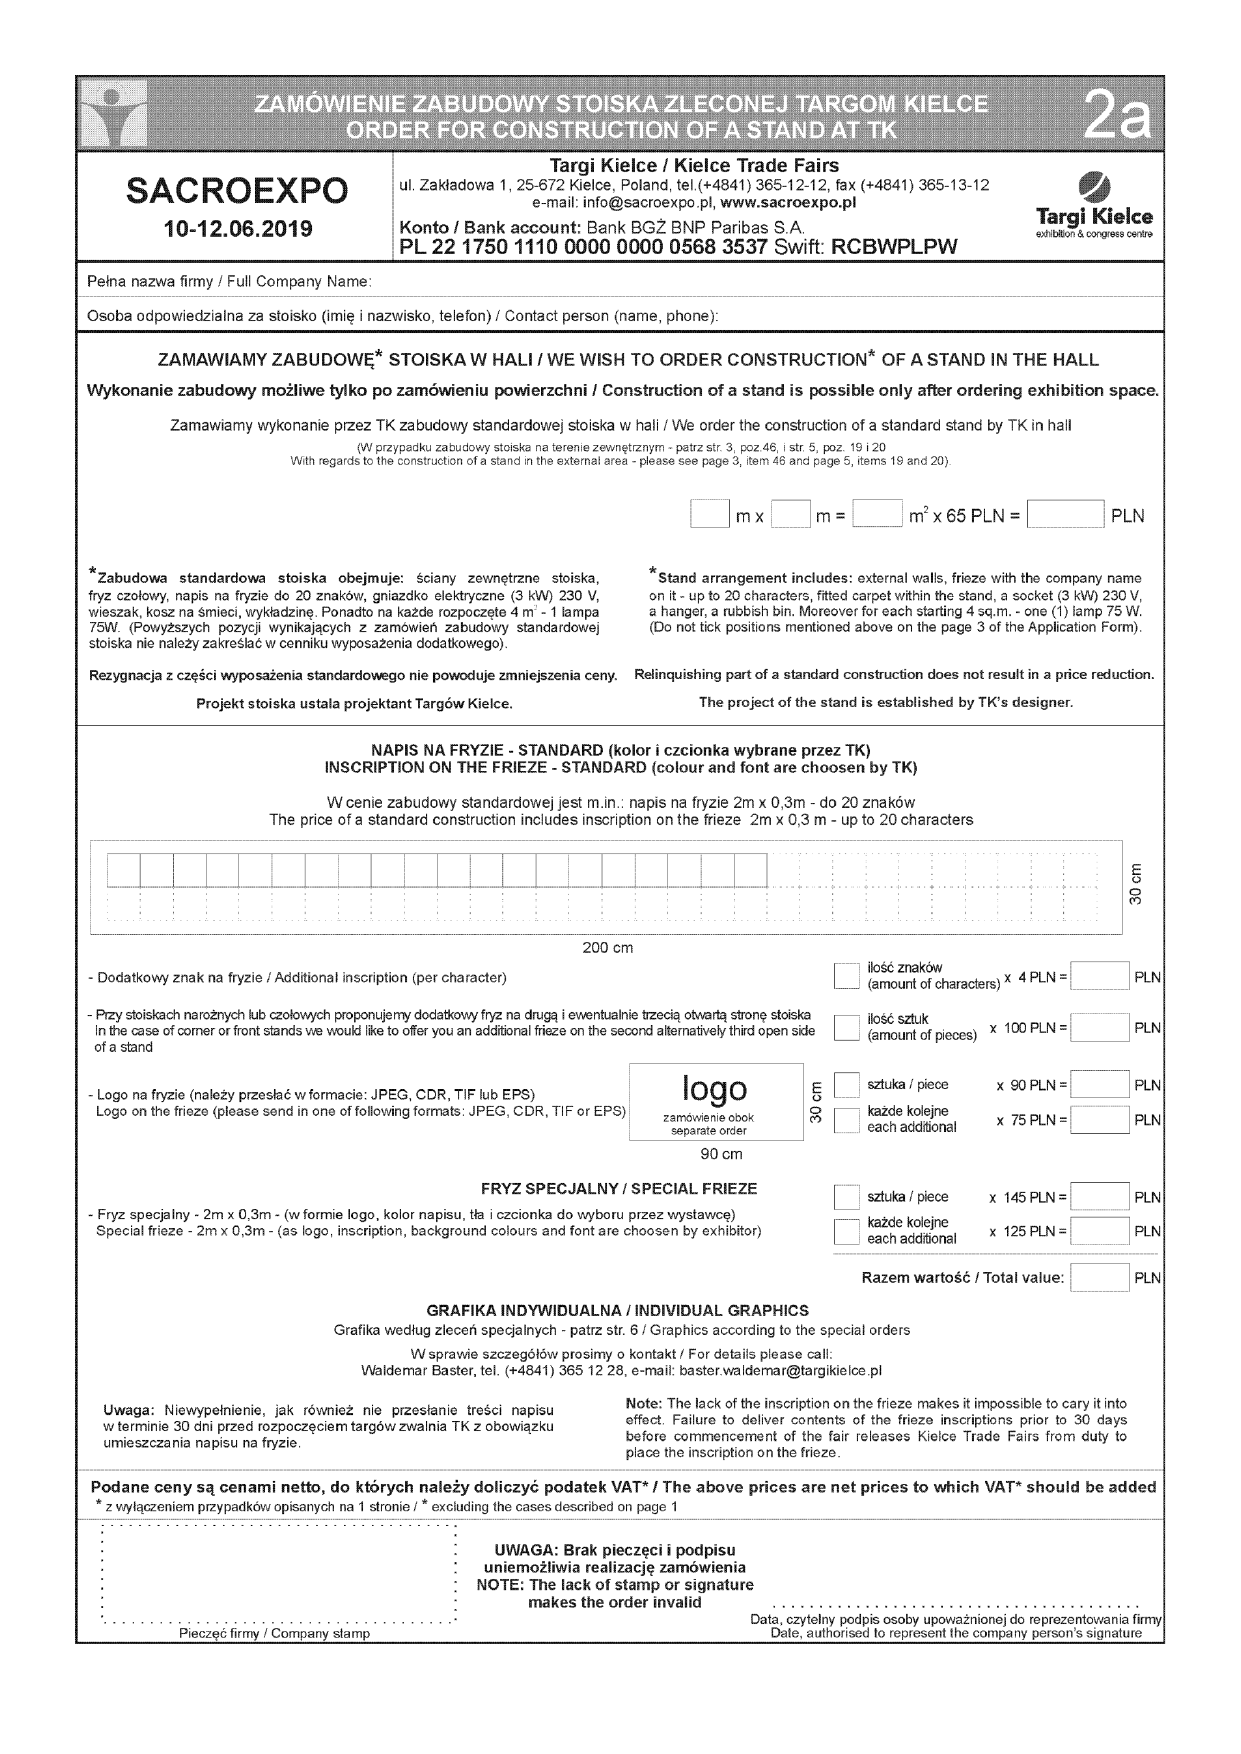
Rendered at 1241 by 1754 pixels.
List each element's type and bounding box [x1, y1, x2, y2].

picture [75, 75, 1166, 1644]
